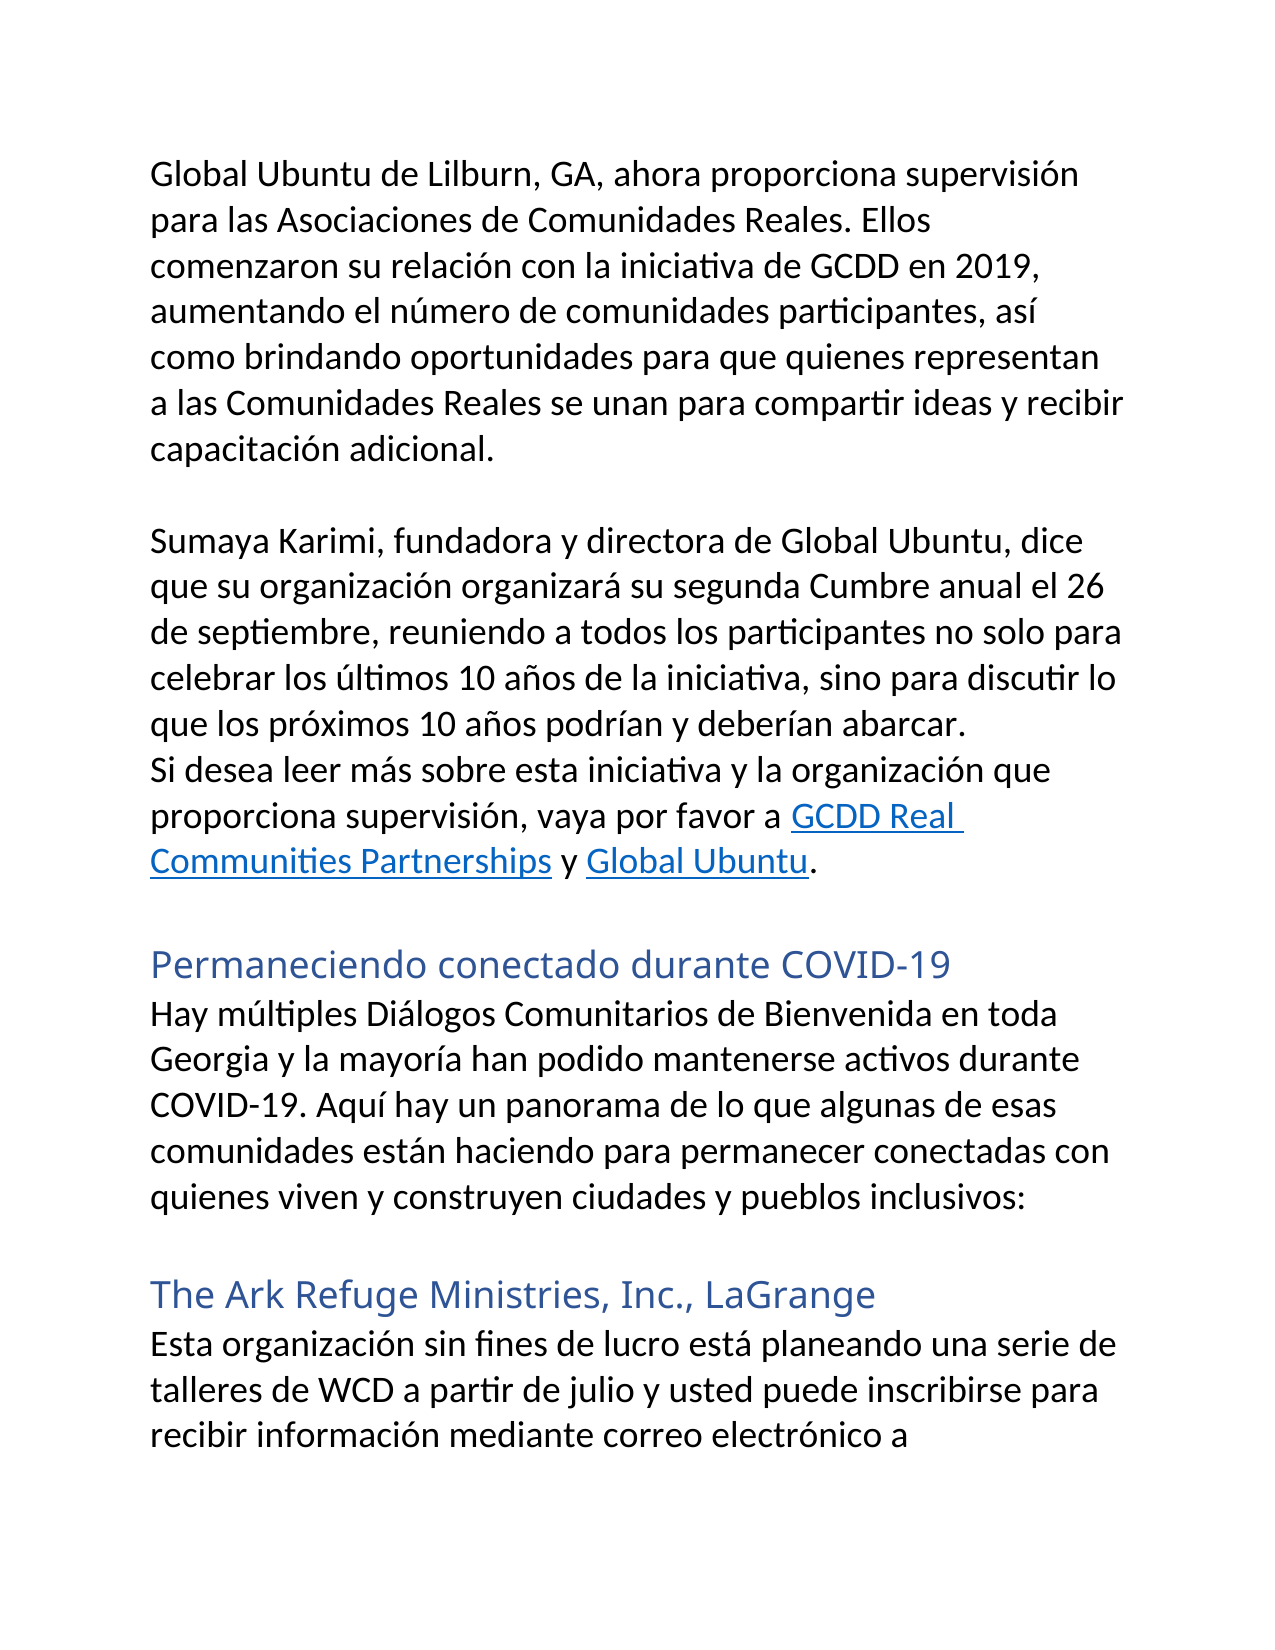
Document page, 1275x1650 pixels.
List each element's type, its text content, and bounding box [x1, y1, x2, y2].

text Permaneciendo conectado durante COVID-19 [150, 938, 1125, 989]
text Esta organización sin fines de lucro está planeando una serie de talleres de WCD a partir de julio y usted puede inscribirse para recibir información mediante correo electrónico a [150, 1320, 1125, 1457]
text Sumaya Karimi, fundadora y directora de Global Ubuntu, dice que su organización organizará su segunda Cumbre anual el 26 de septiembre, reuniendo a todos los participantes no solo para celebrar los últimos 10 años de la iniciativa, sino para discutir lo que los próximos 10 años podrían y deberían abarcar. [150, 517, 1125, 746]
text Si desea leer más sobre esta iniciativa y la organización que proporciona supervisión, vaya por favor a GCDD Real Communities Partnerships y Global Ubuntu. [150, 746, 1125, 883]
subtitle The Ark Refuge Ministries, Inc., LaGrange [150, 1269, 1125, 1320]
text Global Ubuntu de Lilburn, GA, ahora proporciona supervisión para las Asociaciones de Comunidades Reales. Ellos comenzaron su relación con la iniciativa de GCDD en 2019, aumentando el número de comunidades participantes, así como brindando oportunidades para que quienes representan a las Comunidades Reales se unan para compartir ideas y recibir capacitación adicional. [150, 150, 1125, 471]
text Hay múltiples Diálogos Comunitarios de Bienvenida en toda Georgia y la mayoría han podido mantenerse activos durante COVID-19. Aquí hay un panorama de lo que algunas de esas comunidades están haciendo para permanecer conectadas con quienes viven y construyen ciudades y pueblos inclusivos: [150, 989, 1125, 1219]
